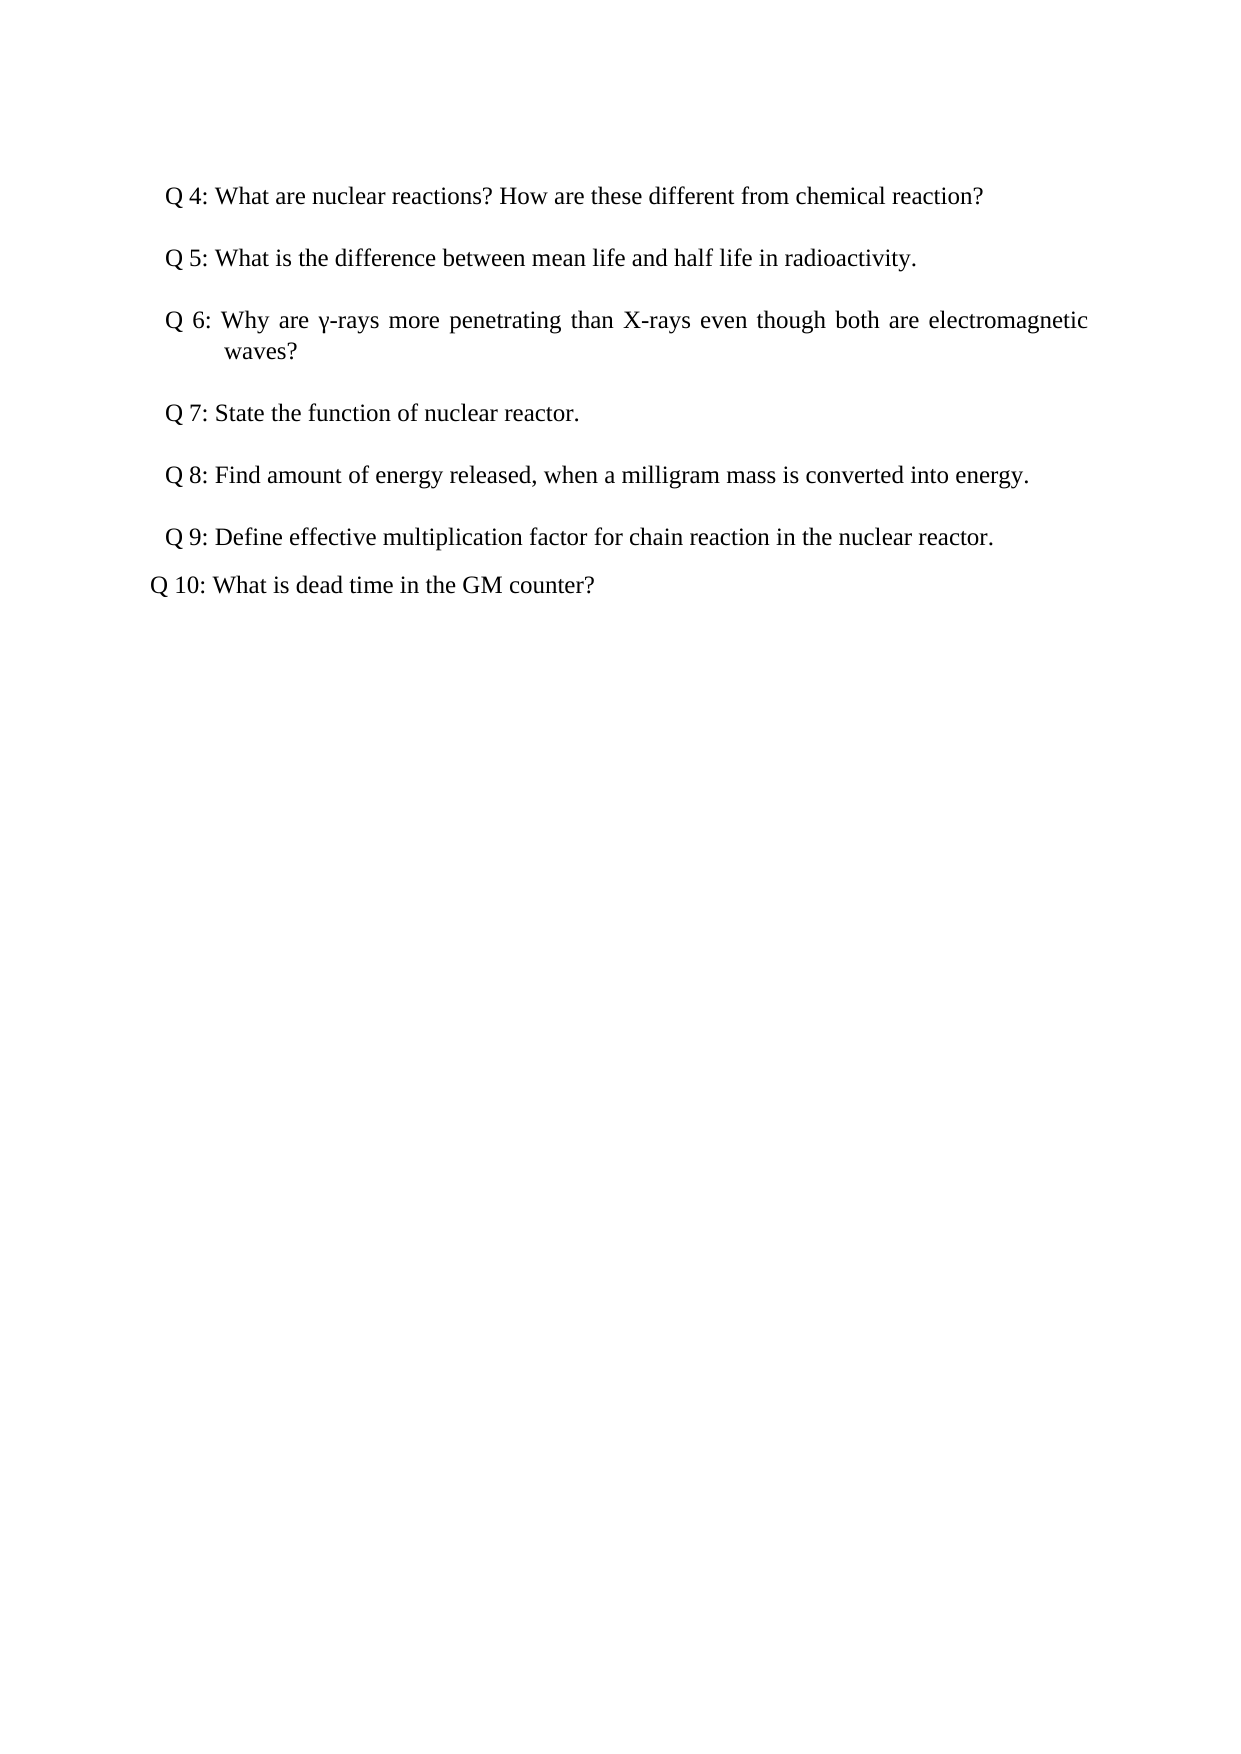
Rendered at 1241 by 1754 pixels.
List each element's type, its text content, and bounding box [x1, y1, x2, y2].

list Q 6: Why are γ-rays more penetrating than X-rays even though both are electromagnetic waves? [165, 305, 1090, 365]
list Q 5: What is the difference between mean life and half life in radioactivity. [165, 243, 1090, 272]
text Q 10: What is dead time in the GM counter? [150, 570, 1090, 599]
list Q 7: State the function of nuclear reactor. [165, 398, 1090, 427]
list Q 9: Define effective multiplication factor for chain reaction in the nuclear reactor. [165, 522, 1090, 551]
list Q 8: Find amount of energy released, when a milligram mass is converted into energy. [165, 460, 1090, 489]
list Q 4: What are nuclear reactions? How are these different from chemical reaction? [165, 181, 1090, 210]
